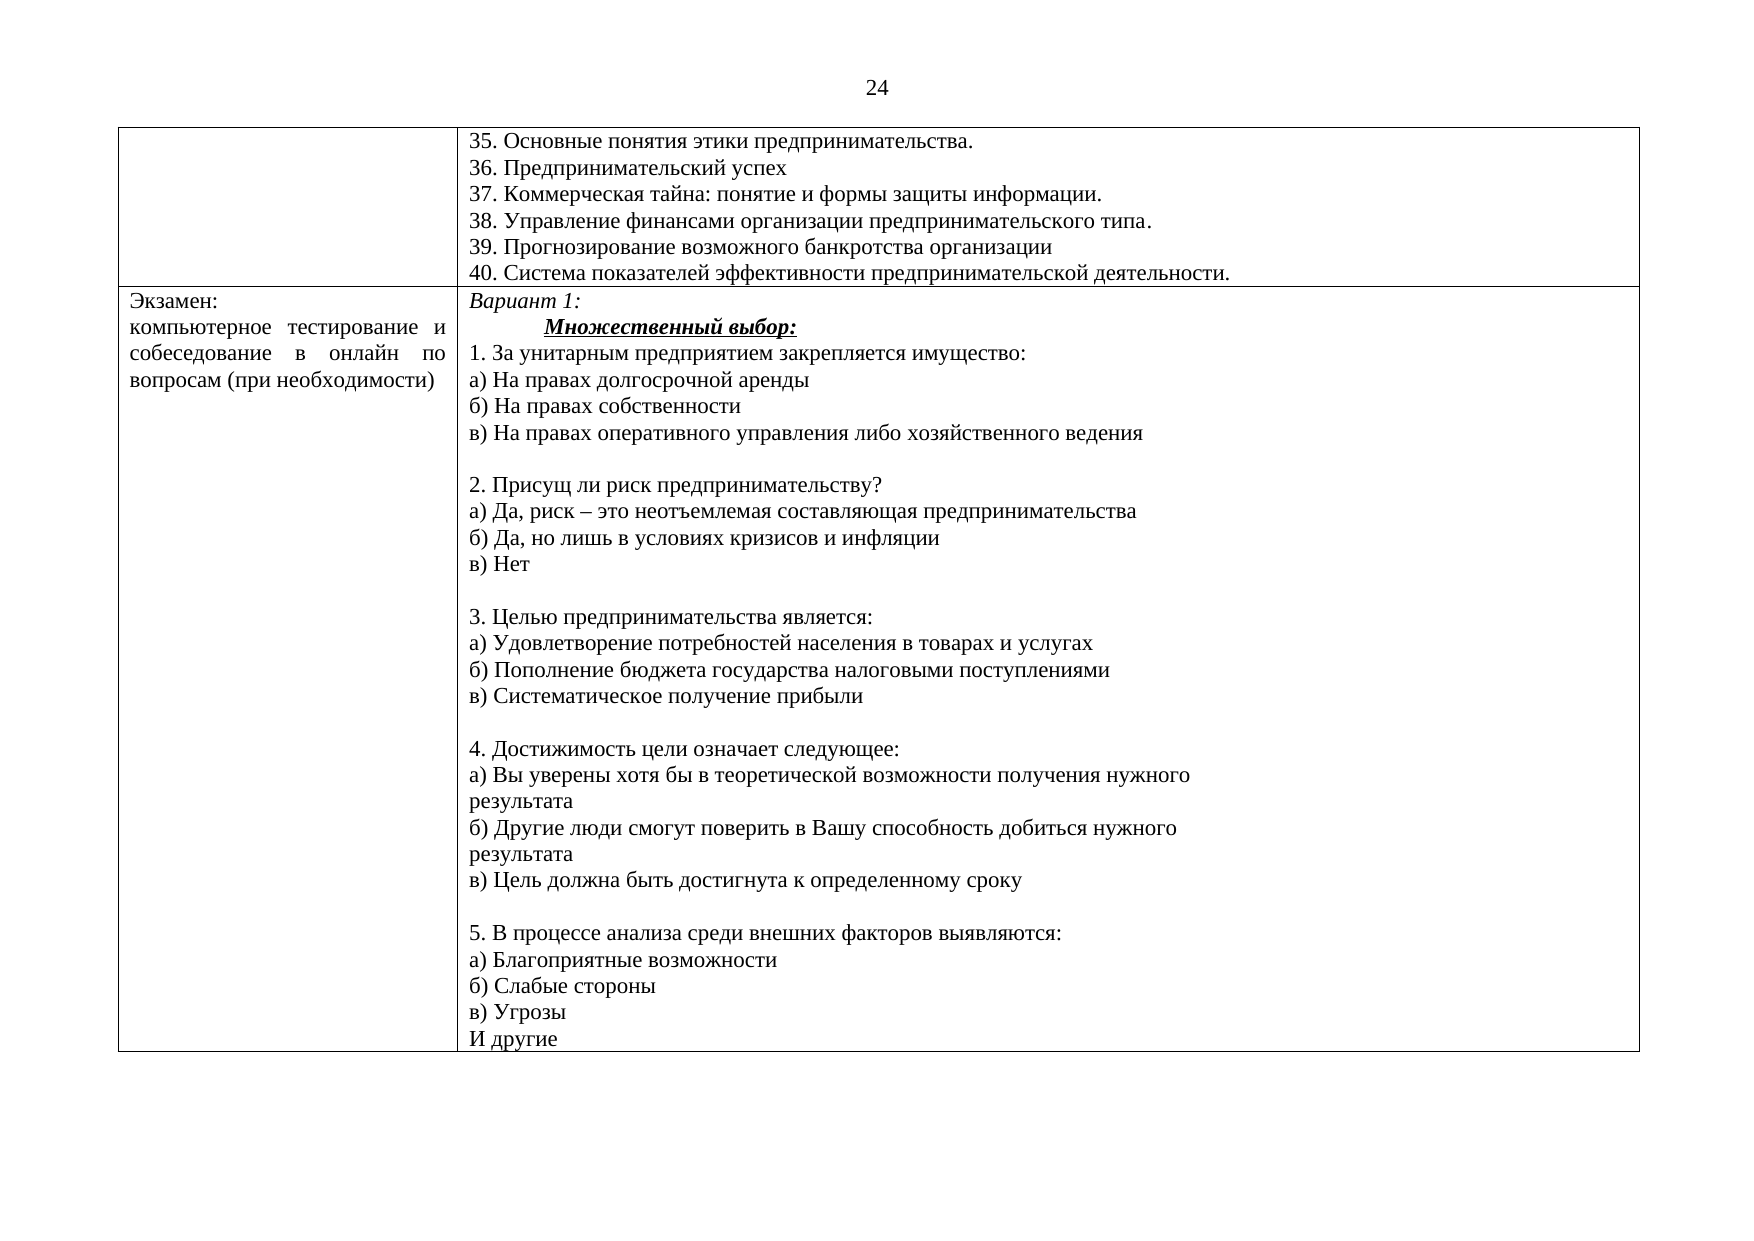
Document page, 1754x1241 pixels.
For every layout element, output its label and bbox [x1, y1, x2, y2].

table_cell [119, 128, 457, 286]
table_cell [119, 287, 457, 1051]
table_cell [458, 128, 1639, 286]
table_cell [458, 287, 1639, 1051]
